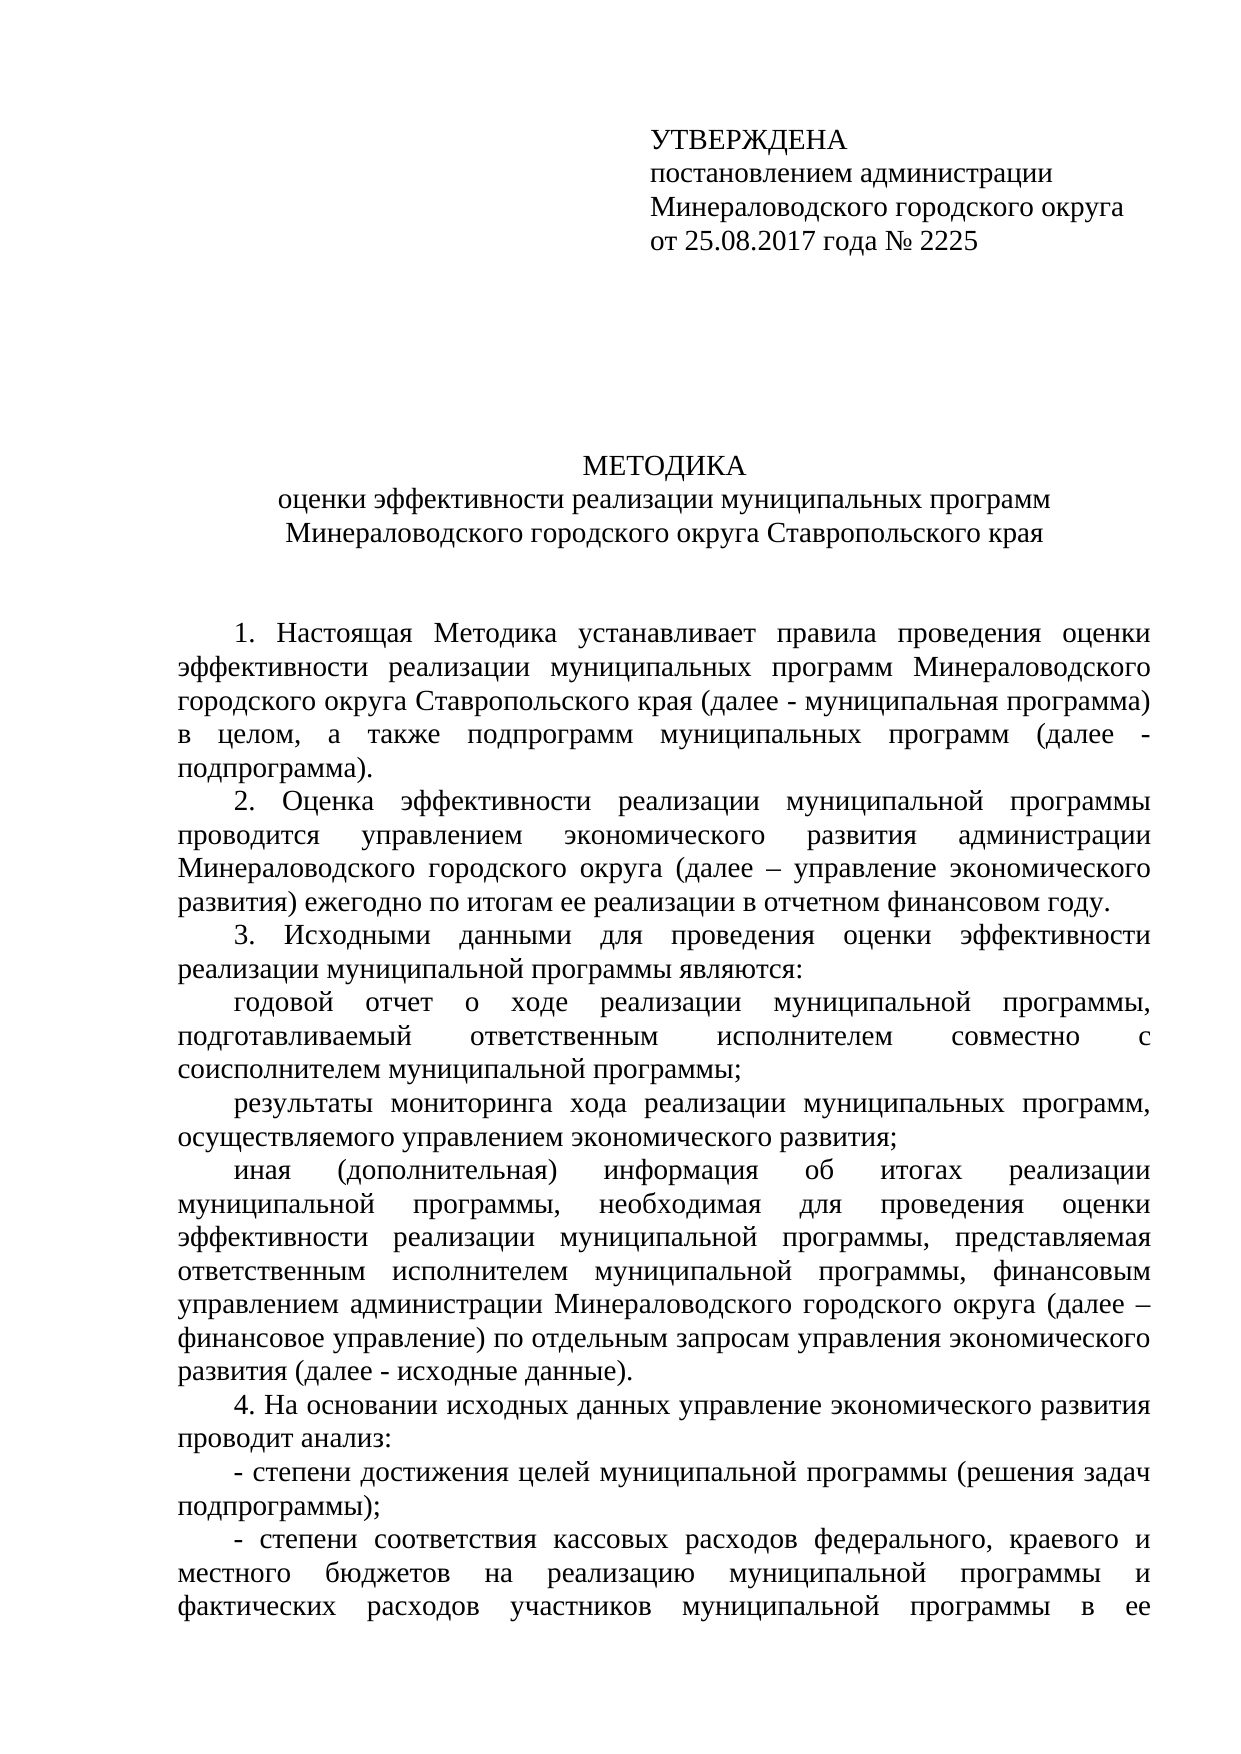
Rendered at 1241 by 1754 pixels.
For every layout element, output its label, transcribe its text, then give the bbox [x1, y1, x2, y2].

text Минераловодского городского округа [650, 189, 1152, 223]
text УТВЕРЖДЕНА [650, 122, 1152, 156]
text 4. На основании исходных данных управление экономического развития проводит анализ: [177, 1387, 1152, 1454]
text 1. Настоящая Методика устанавливает правила проведения оценки эффективности реализации муниципальных программ Минераловодского городского округа Ставропольского края (далее - муниципальная программа) в целом, а также подпрограмм муниципальных программ (далее - подпрограмма). [177, 616, 1152, 783]
text от 25.08.2017 года № 2225 [650, 223, 1152, 256]
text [177, 1521, 1152, 1622]
text результаты мониторинга хода реализации муниципальных программ, осуществляемого управлением экономического развития; [177, 1085, 1152, 1152]
text 2. Оценка эффективности реализации муниципальной программы проводится управлением экономического развития администрации Минераловодского городского округа (далее – управление экономического развития) ежегодно по итогам ее реализации в отчетном финансовом году. [177, 783, 1152, 917]
text 3. Исходными данными для проведения оценки эффективности реализации муниципальной программы являются: [177, 917, 1152, 984]
text постановлением администрации [650, 156, 1152, 189]
text - степени достижения целей муниципальной программы (решения задач подпрограммы); [177, 1454, 1152, 1521]
text годовой отчет о ходе реализации муниципальной программы, подготавливаемый ответственным исполнителем совместно с соисполнителем муниципальной программы; [177, 984, 1152, 1085]
text МЕТОДИКА [177, 448, 1152, 481]
text иная (дополнительная) информация об итогах реализации муниципальной программы, необходимая для проведения оценки эффективности реализации муниципальной программы, представляемая ответственным исполнителем муниципальной программы, финансовым управлением администрации Минераловодского городского округа (далее – финансовое управление) по отдельным запросам управления экономического развития (далее - исходные данные). [177, 1152, 1152, 1387]
text оценки эффективности реализации муниципальных программ Минераловодского городского округа Ставропольского края [177, 481, 1152, 548]
